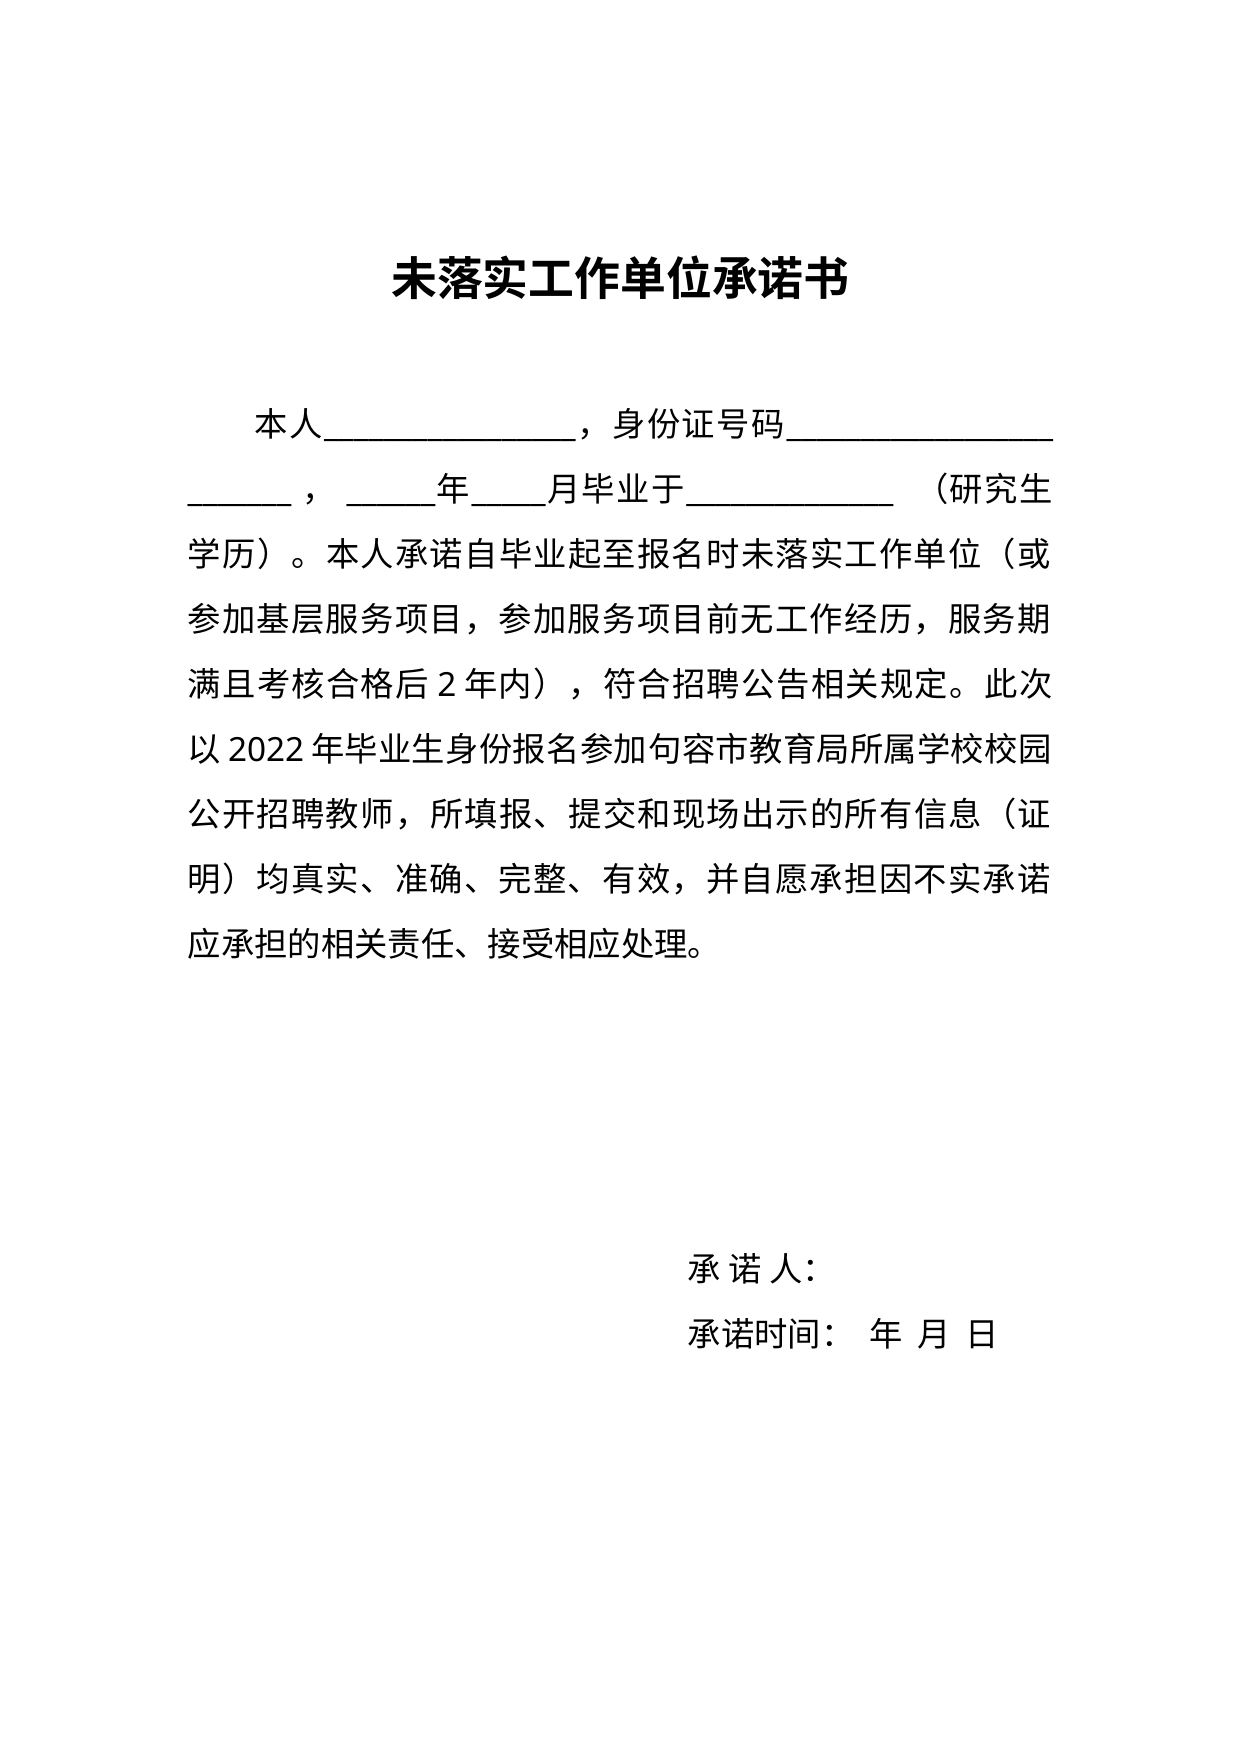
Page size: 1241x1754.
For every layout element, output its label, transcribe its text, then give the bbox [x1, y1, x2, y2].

text 本人_________________，身份证号码_________________________ ， ______年_____月毕业于______________ （研究生学历）。本人承诺自毕业起至报名时未落实工作单位（或参加基层服务项目，参加服务项目前无工作经历，服务期满且考核合格后2年内），符合招聘公告相关规定。此次以2022年毕业生身份报名参加句容市教育局所属学校校园公开招聘教师，所填报、提交和现场出示的所有信息（证明）均真实、准确、完整、有效，并自愿承担因不实承诺应承担的相关责任、接受相应处理。 [187, 389, 1053, 974]
text 未落实工作单位承诺书 [187, 227, 1053, 324]
text 承 诺 人： [187, 1234, 1053, 1299]
text 承诺时间： 年 月 日 [187, 1299, 1053, 1364]
